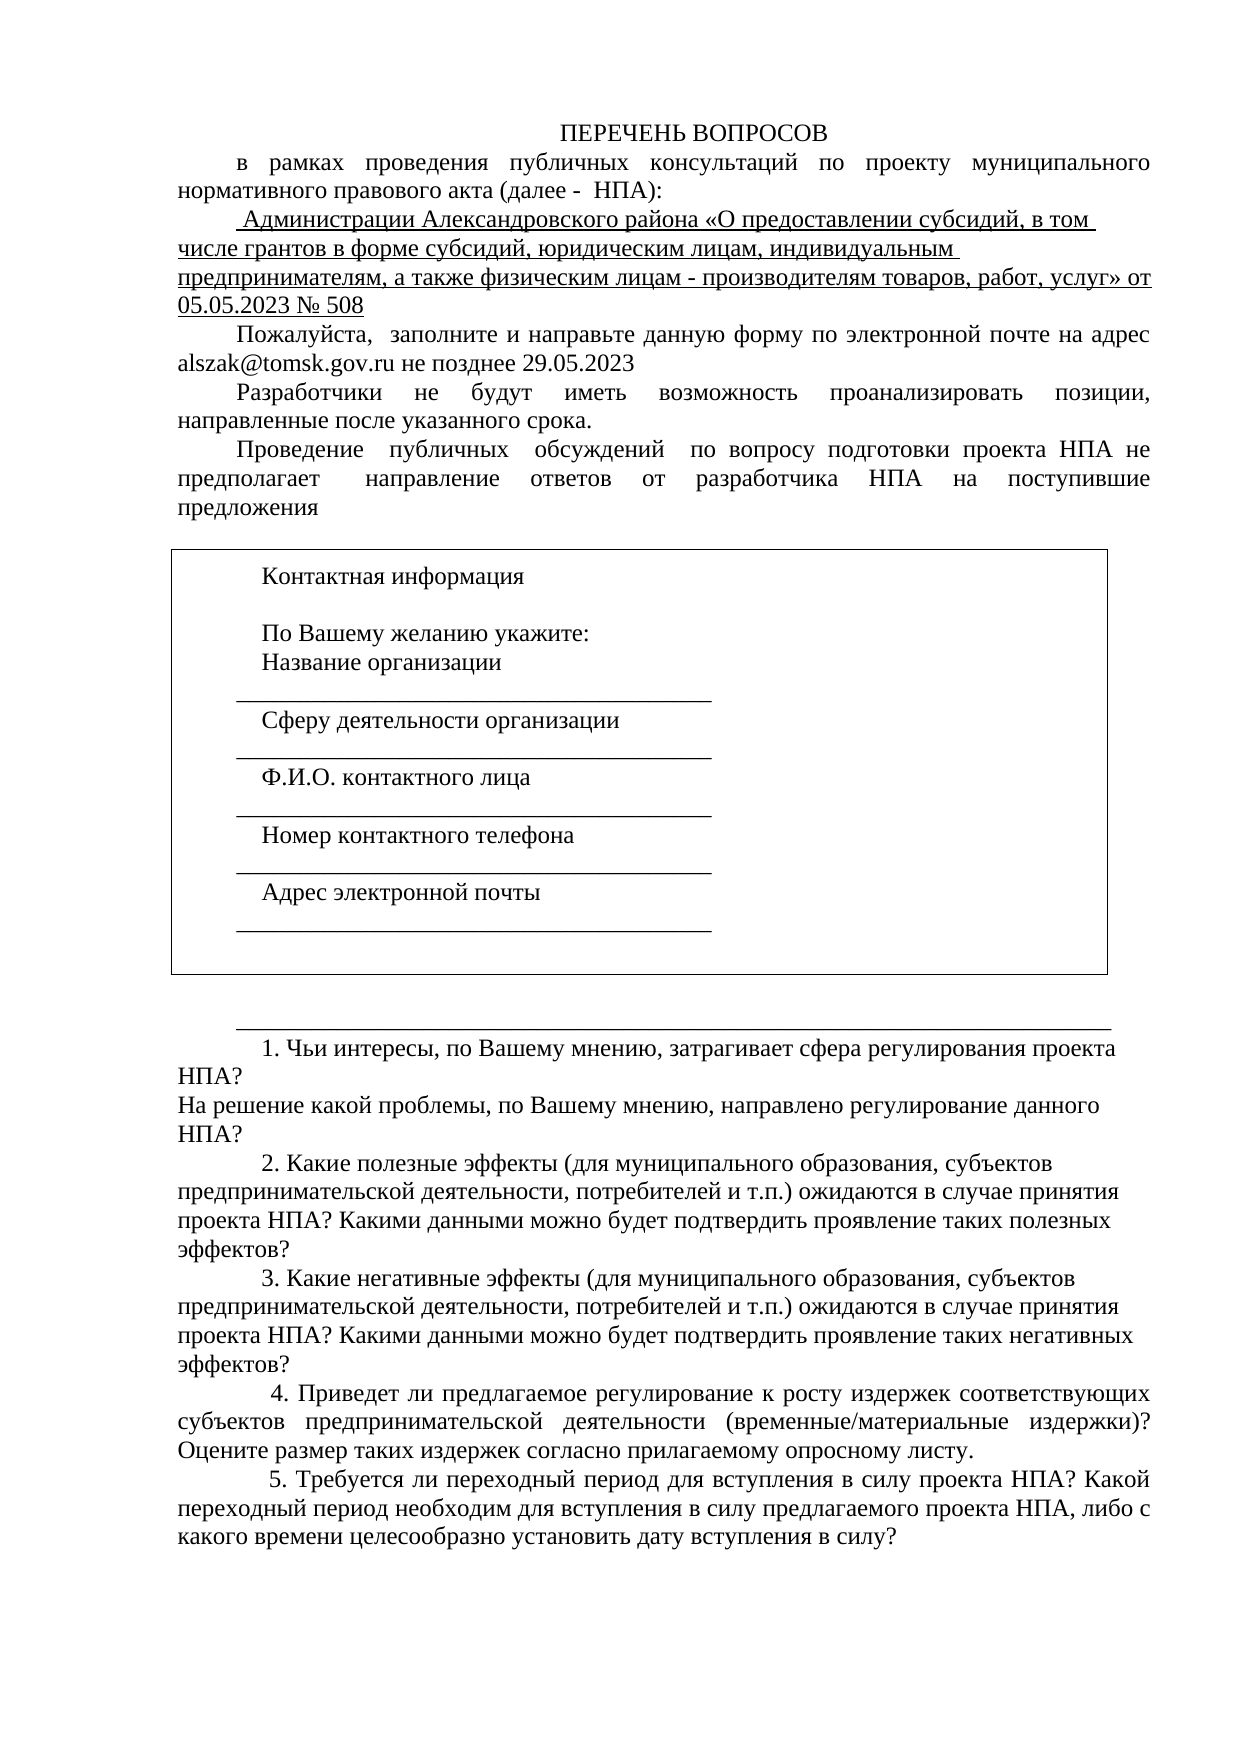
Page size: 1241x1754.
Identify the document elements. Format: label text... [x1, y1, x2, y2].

text в рамках проведения публичных консультаций по проекту муниципального нормативного правового акта (далее - НПА): [177, 147, 1152, 204]
text 3. Какие негативные эффекты (для муниципального образования, субъектов предпринимательской деятельности, потребителей и т.п.) ожидаются в случае принятия проекта НПА? Какими данными можно будет подтвердить проявление таких негативных эффектов? [177, 1263, 1152, 1378]
text ______________________________________________________________________ [177, 1004, 1152, 1033]
text 4. Приведет ли предлагаемое регулирование к росту издержек соответствующих субъектов предпринимательской деятельности (временные/материальные издержки)? Оцените размер таких издержек согласно прилагаемому опросному листу. [177, 1378, 1152, 1464]
table_header Контактная информация По Вашему желанию укажите: Название организации ______________________________________ Сферу деятельности организации ______________________________________ Ф.И.О. контактного лица ______________________________________ Номер контактного телефона ______________________________________ Адрес электронной почты ______________________________________ [172, 550, 1107, 974]
text ПЕРЕЧЕНЬ ВОПРОСОВ [177, 118, 1152, 147]
text Администрации Александровского района «О предоставлении субсидий, в том числе грантов в форме субсидий, юридическим лицам, индивидуальным предпринимателям, а также физическим лицам - производителям товаров, работ, услуг» от 05.05.2023 № 508 [177, 204, 1152, 287]
text 5. Требуется ли переходный период для вступления в силу проекта НПА? Какой переходный период необходим для вступления в силу предлагаемого проекта НПА, либо с какого времени целесообразно установить дату вступления в силу? [177, 1464, 1152, 1550]
text 2. Какие полезные эффекты (для муниципального образования, субъектов предпринимательской деятельности, потребителей и т.п.) ожидаются в случае принятия проекта НПА? Какими данными можно будет подтвердить проявление таких полезных эффектов? [177, 1148, 1152, 1263]
text Пожалуйста, заполните и направьте данную форму по электронной почте на адрес alszak@tomsk.gov.ru не позднее 29.05.2023 [177, 319, 1152, 377]
text 1. Чьи интересы, по Вашему мнению, затрагивает сфера регулирования проекта НПА? На решение какой проблемы, по Вашему мнению, направлено регулирование данного НПА? [177, 1033, 1152, 1148]
text Проведение публичных обсуждений по вопросу подготовки проекта НПА не предполагает направление ответов от разработчика НПА на поступившие предложения [177, 434, 1152, 521]
text Администрации Александровского района «О предоставлении субсидий, в том числе грантов в форме субсидий, юридическим лицам, индивидуальным предпринимателям, а также физическим лицам - производителям товаров, работ, услуг» от 05.05.2023 № 508 [177, 288, 1152, 319]
text Разработчики не будут иметь возможность проанализировать позиции, направленные после указанного срока. [177, 377, 1152, 434]
